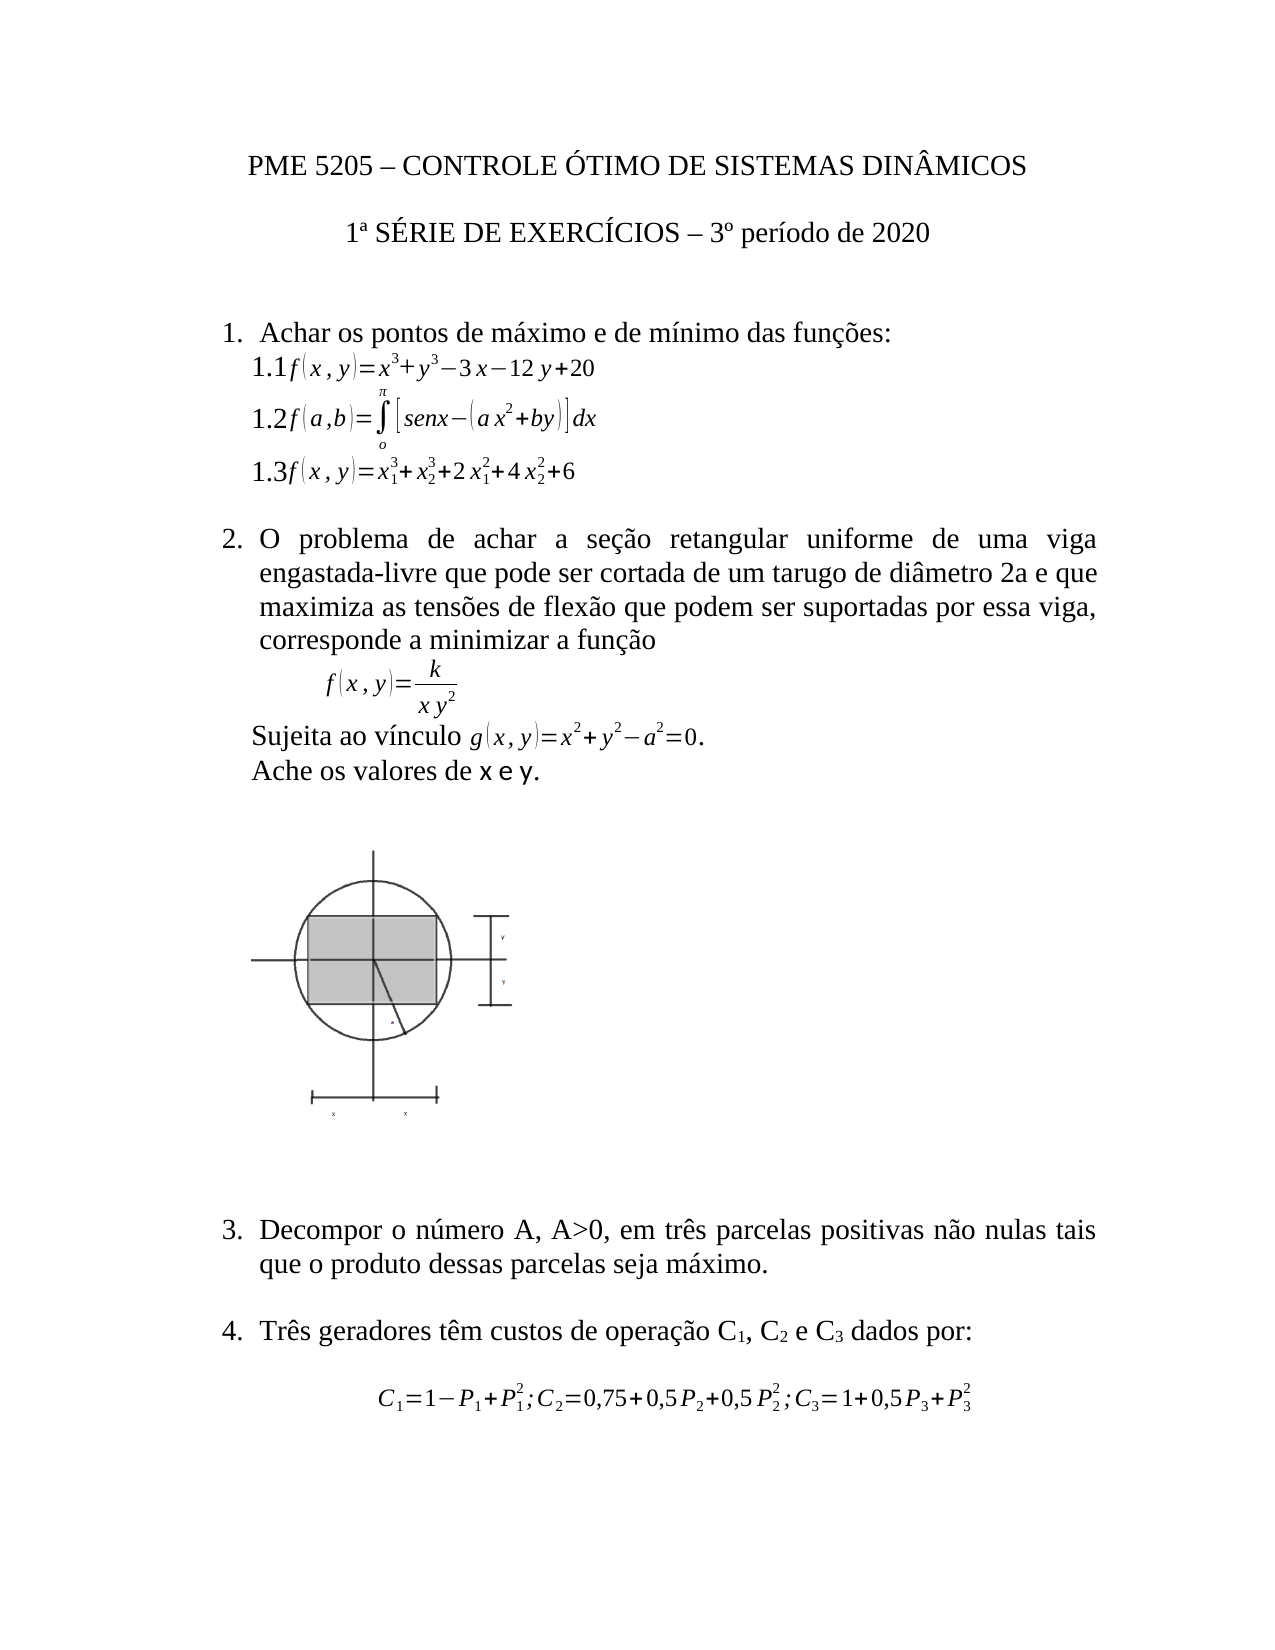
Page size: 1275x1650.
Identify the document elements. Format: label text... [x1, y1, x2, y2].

list Três geradores têm custos de operação C1, C2 e C3 dados por: [222, 1313, 1098, 1346]
list Achar os pontos de máximo e de mínimo das funções: [222, 315, 1098, 349]
text PME 5205 – CONTROLE ÓTIMO DE SISTEMAS DINÂMICOS [177, 148, 1098, 181]
list Decompor o número A, A>0, em três parcelas positivas não nulas tais que o produto dessas parcelas seja máximo. [222, 1212, 1098, 1279]
text Ache os valores de x e y. [177, 752, 1098, 787]
list + [251, 349, 1098, 382]
text 1ª SÉRIE DE EXERCÍCIOS – 3º período de 2020 [177, 215, 1098, 248]
picture [251, 821, 825, 1179]
text Sujeita ao vínculo . [177, 718, 1098, 752]
list O problema de achar a seção retangular uniforme de uma viga engastada-livre que pode ser cortada de um tarugo de diâmetro 2a e que maximiza as tensões de flexão que podem ser suportadas por essa viga, corresponde a minimizar a função [222, 522, 1098, 656]
text 1.3 [177, 453, 1098, 488]
